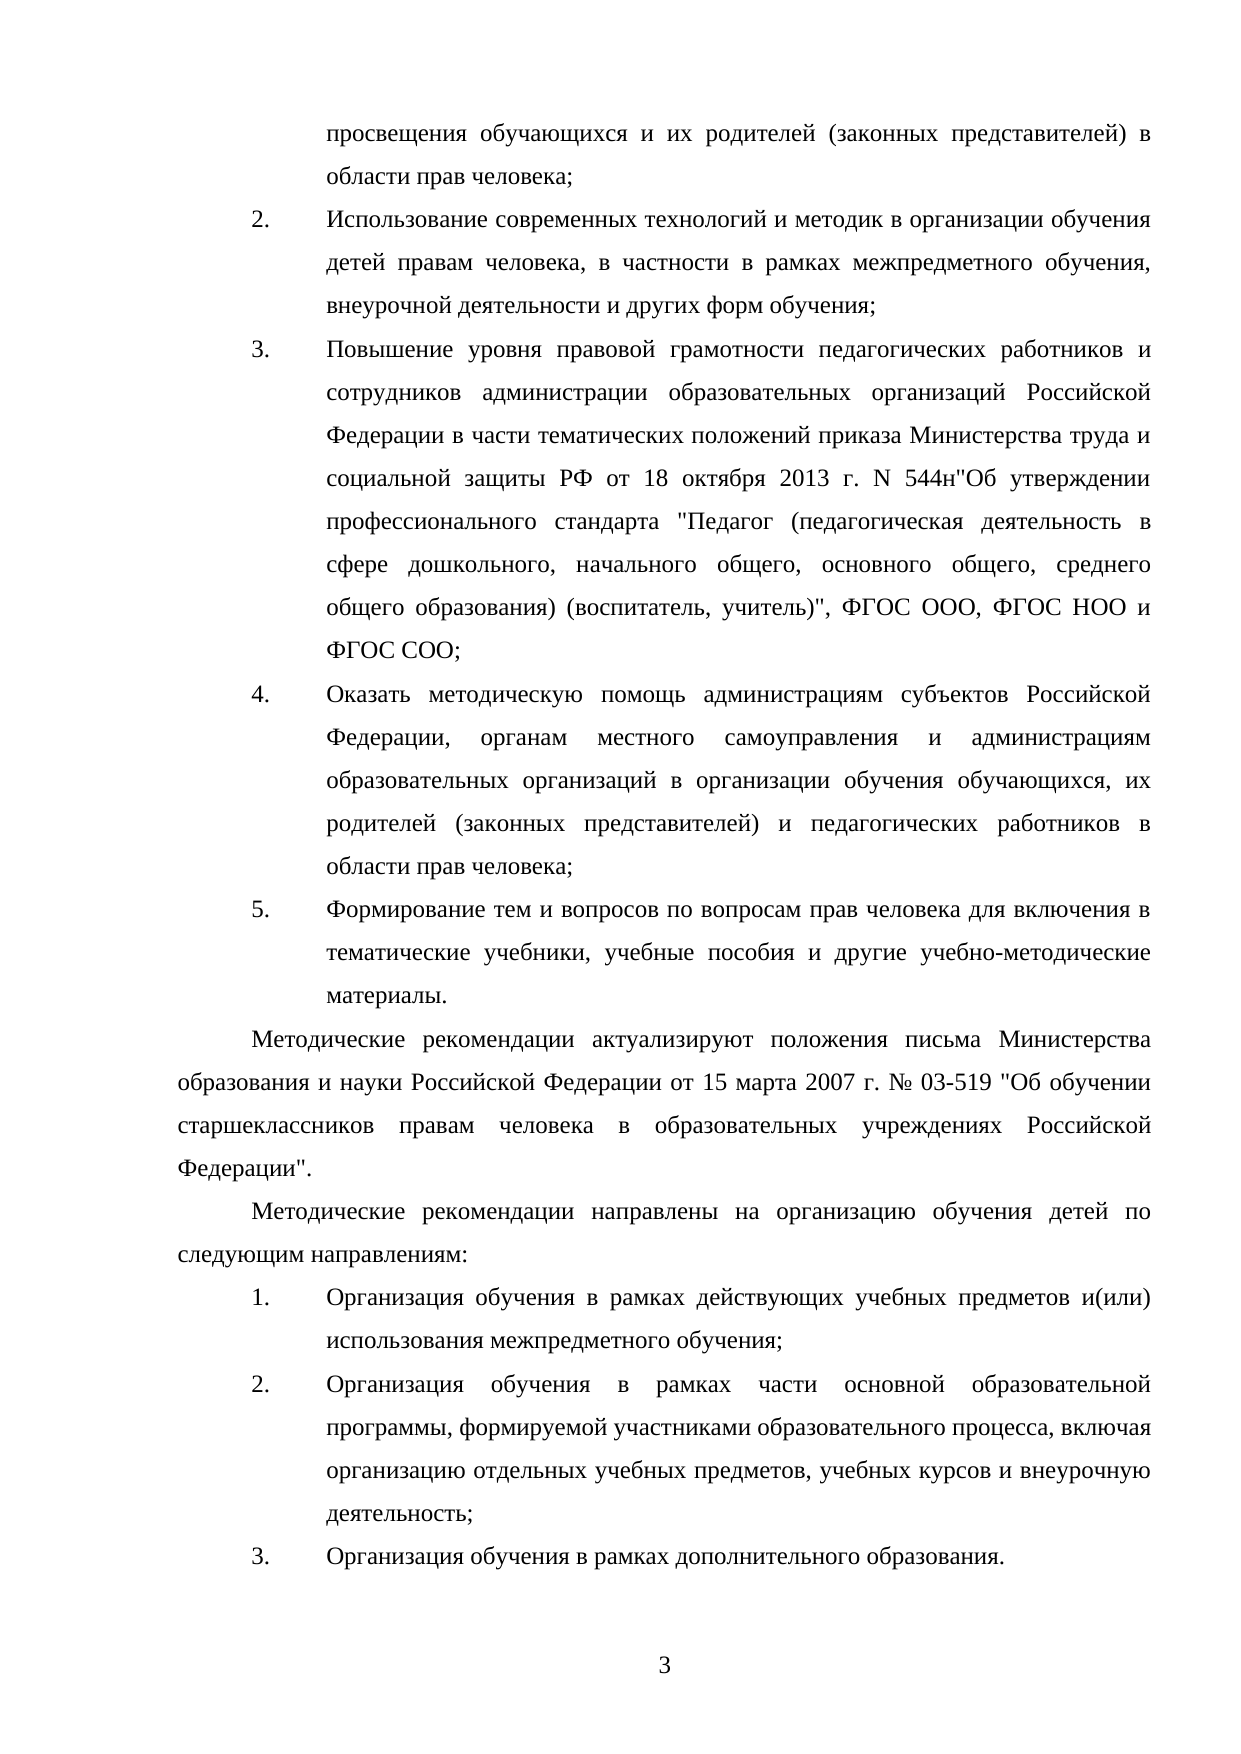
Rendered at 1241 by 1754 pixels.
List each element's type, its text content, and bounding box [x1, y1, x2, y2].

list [251, 118, 1152, 190]
list Организация обучения в рамках дополнительного образования. [251, 1541, 1152, 1570]
list Формирование тем и вопросов по вопросам прав человека для включения в тематические учебники, учебные пособия и другие учебно-методические материалы. [251, 894, 1152, 1009]
list Организация обучения в рамках действующих учебных предметов и(или) использования межпредметного обучения; [251, 1282, 1152, 1354]
list Использование современных технологий и методик в организации обучения детей правам человека, в частности в рамках межпредметного обучения, внеурочной деятельности и других форм обучения; [251, 204, 1152, 319]
text Методические рекомендации актуализируют положения письма Министерства образования и науки Российской Федерации от 15 марта 2007 г. № 03-519 "Об обучении старшеклассников правам человека в образовательных учреждениях Российской Федерации". [177, 1024, 1152, 1182]
text Методические рекомендации направлены на организацию обучения детей по следующим направлениям: [177, 1196, 1152, 1268]
list Повышение уровня правовой грамотности педагогических работников и сотрудников администрации образовательных организаций Российской Федерации в части тематических положений приказа Министерства труда и социальной защиты РФ от 18 октября 2013 г. N 544н"Об утверждении профессионального стандарта "Педагог (педагогическая деятельность в сфере дошкольного, начального общего, основного общего, среднего общего образования) (воспитатель, учитель)", ФГОС ООО, ФГОС НОО и ФГОС СОО; [251, 334, 1152, 664]
list Организация обучения в рамках части основной образовательной программы, формируемой участниками образовательного процесса, включая организацию отдельных учебных предметов, учебных курсов и внеурочную деятельность; [251, 1369, 1152, 1527]
list Оказать методическую помощь администрациям субъектов Российской Федерации, органам местного самоуправления и администрациям образовательных организаций в организации обучения обучающихся, их родителей (законных представителей) и педагогических работников в области прав человека; [251, 679, 1152, 880]
